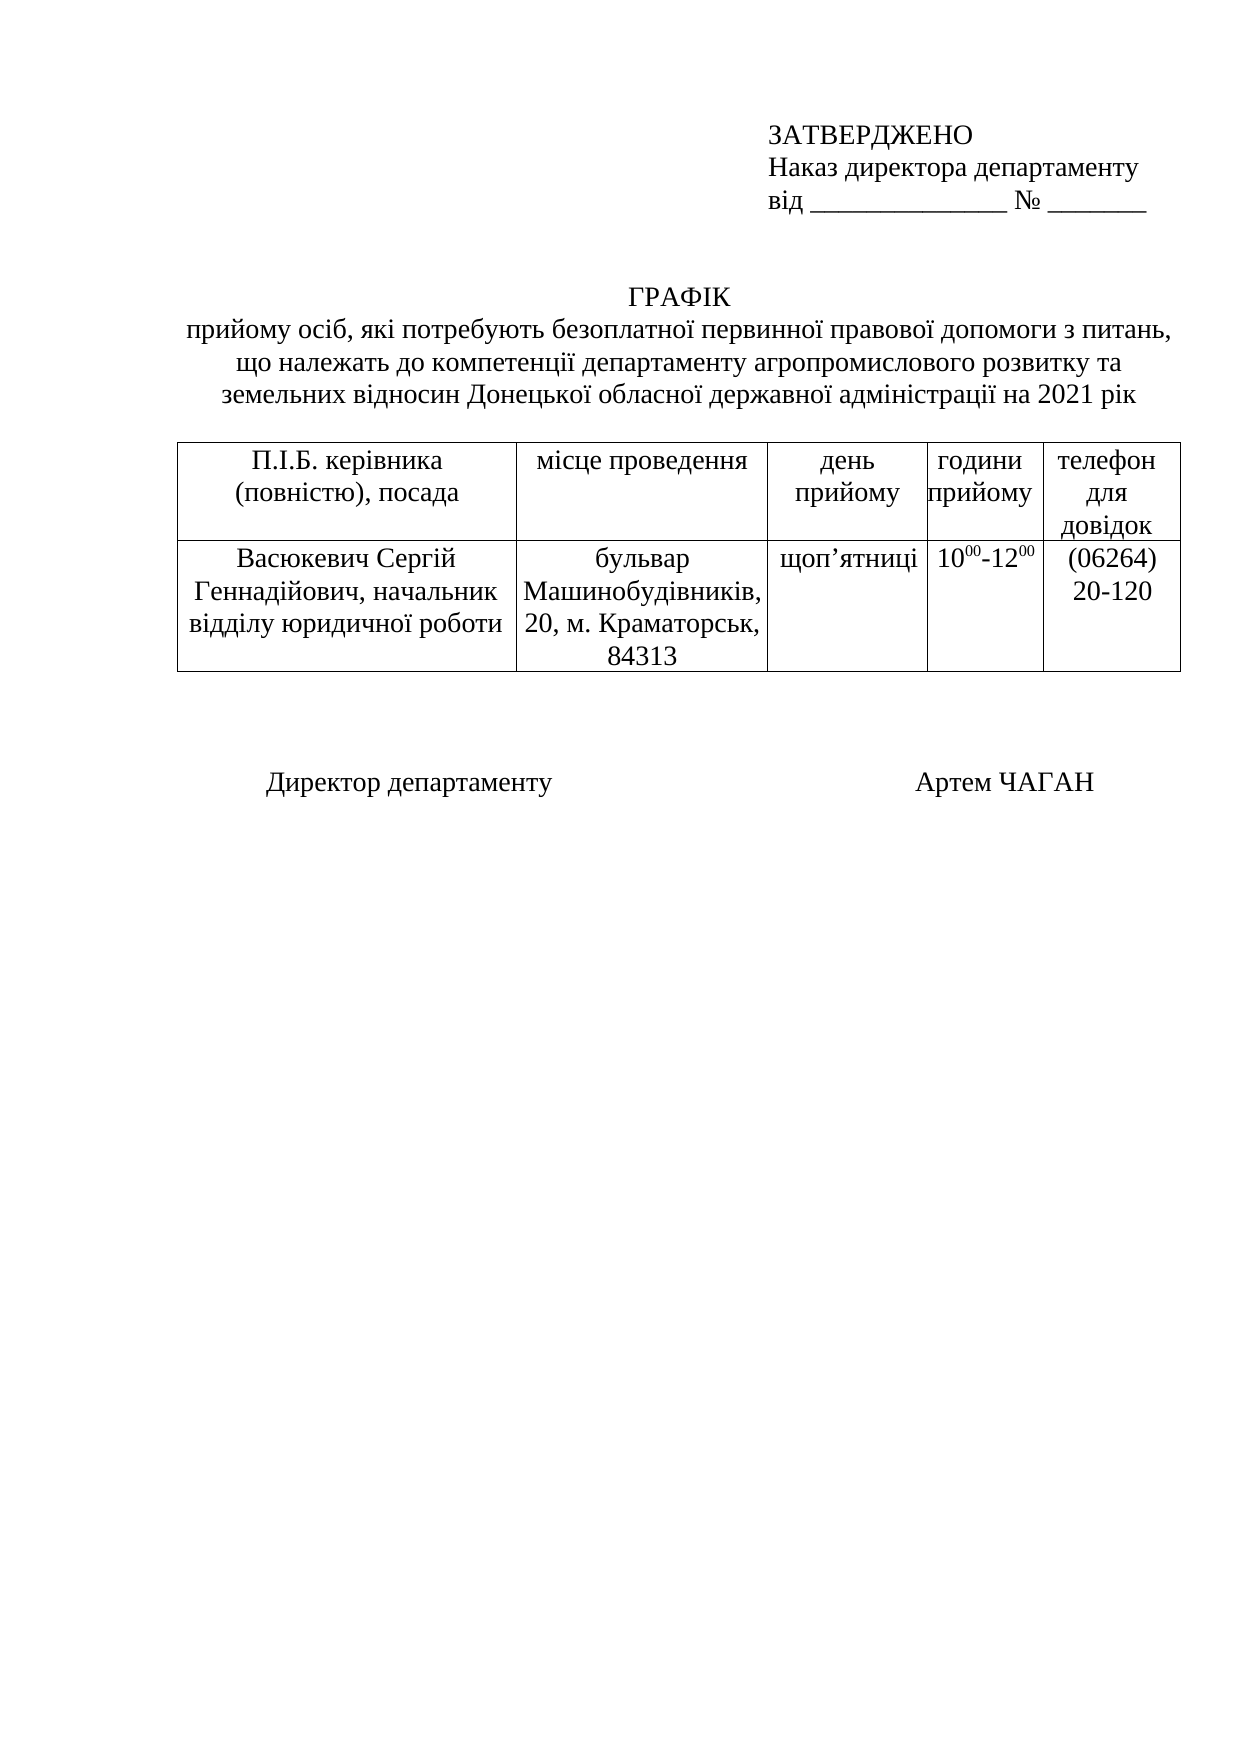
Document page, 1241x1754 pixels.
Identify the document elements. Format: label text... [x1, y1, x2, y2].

table_header день прийому [768, 443, 927, 540]
table_cell бульвар Машинобудівників, 20, м. Краматорськ, 84313 [517, 541, 767, 671]
table_header місце проведення [517, 443, 767, 540]
table_cell Васюкевич Сергій Геннадійович, начальник відділу юридичної роботи [178, 541, 516, 671]
text ЗАТВЕРДЖЕНО [768, 118, 1181, 151]
table_cell (06264) 20-120 [1044, 541, 1180, 671]
text від ______________ № _______ [768, 183, 1181, 215]
text Директор департаменту Артем ЧАГАН [177, 765, 1181, 797]
table_header телефон для довідок [1044, 443, 1180, 540]
text ГРАФІК [177, 280, 1181, 312]
table_cell 1000-1200 [928, 541, 1043, 671]
table_cell щоп’ятниці [768, 541, 927, 671]
table_header П.І.Б. керівника (повністю), посада [178, 443, 516, 540]
text Наказ директора департаменту [768, 151, 1181, 183]
text прийому осіб, які потребують безоплатної первинної правової допомоги з питань, що належать до компетенції департаменту агропромислового розвитку та земельних відносин Донецької обласної державної адміністрації на 2021 рік [177, 312, 1181, 410]
table_header години прийому [928, 443, 1043, 540]
